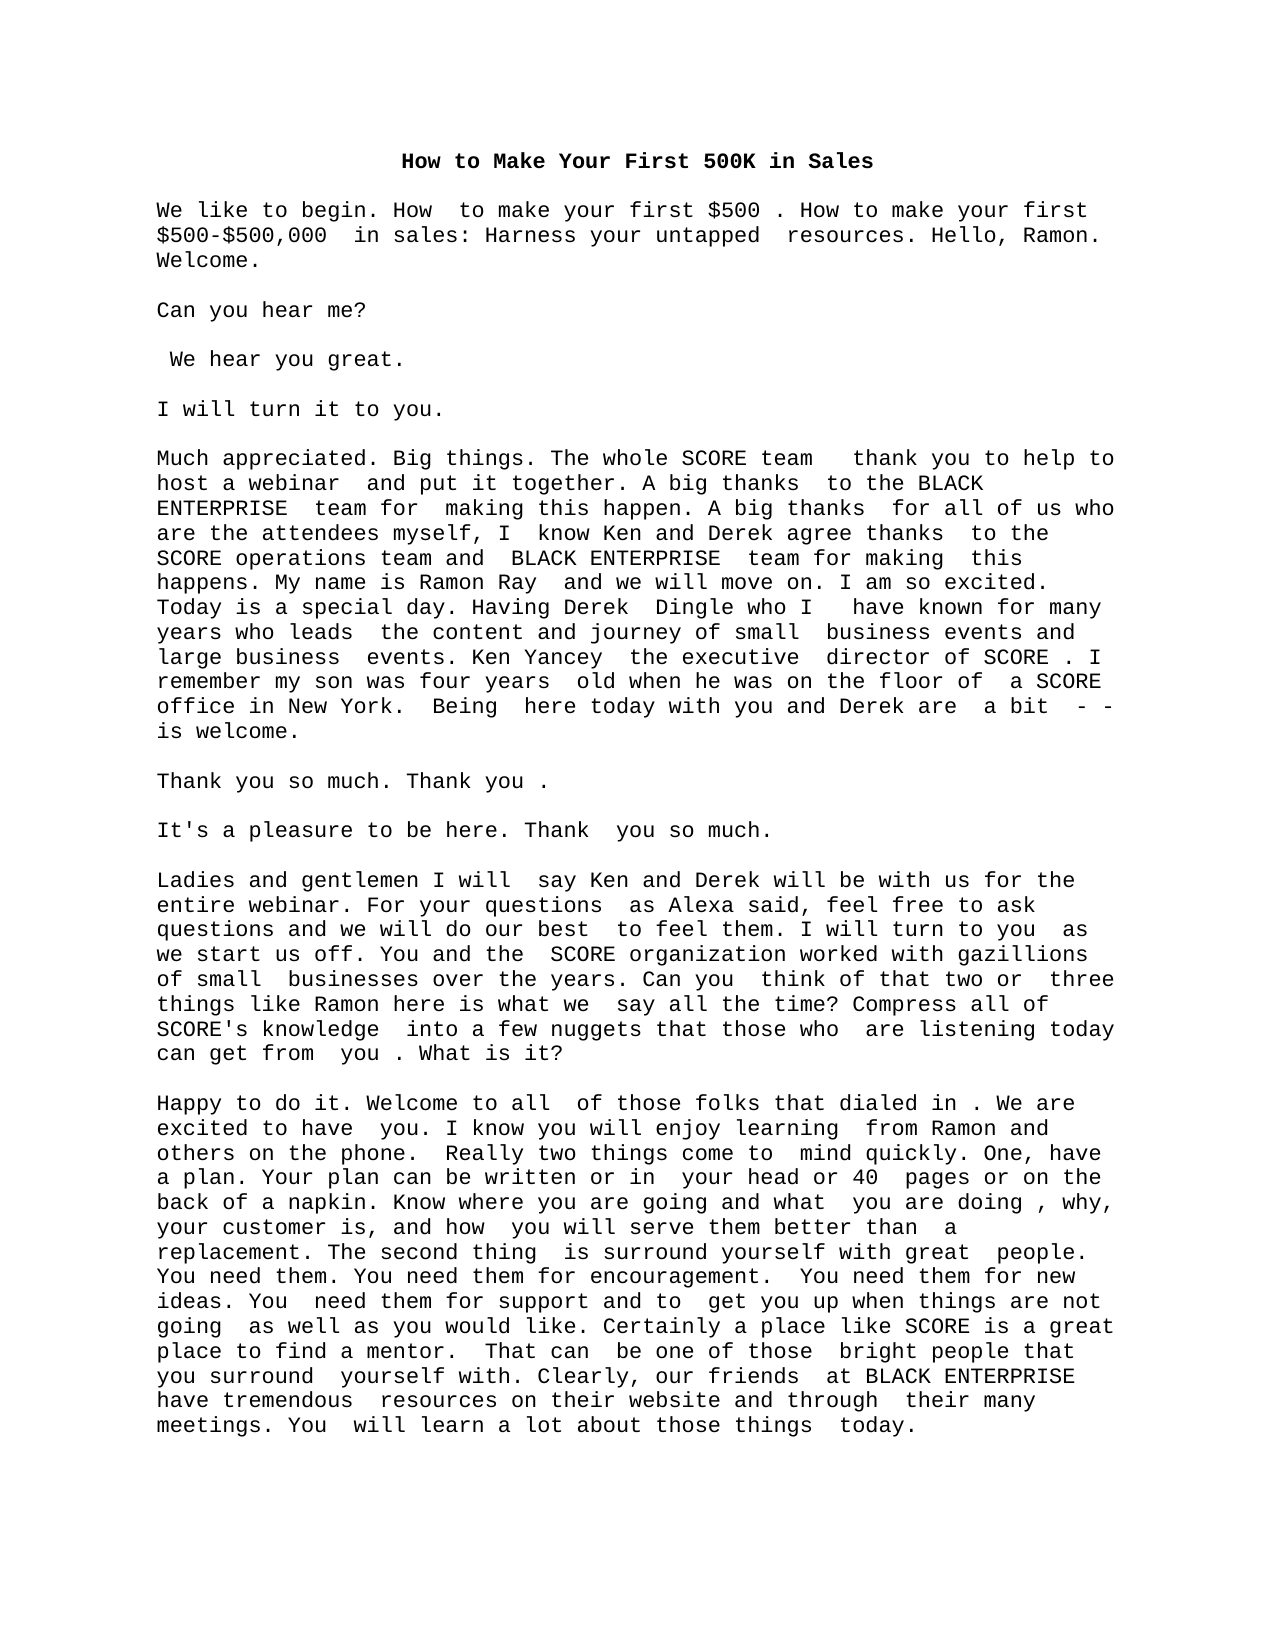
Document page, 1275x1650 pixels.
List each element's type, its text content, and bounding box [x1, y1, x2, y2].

text I will turn it to you. [156, 398, 1118, 423]
text Can you hear me? [156, 299, 1118, 323]
text We like to begin. How to make your first $500 . How to make your first $500-$500,000 in sales: Harness your untapped resources. Hello, Ramon. Welcome. [156, 199, 1118, 274]
text Happy to do it. Welcome to all of those folks that dialed in . We are excited to have you. I know you will enjoy learning from Ramon and others on the phone. Really two things come to mind quickly. One, have a plan. Your plan can be written or in your head or 40 pages or on the back of a napkin. Know where you are going and what you are doing , why, your customer is, and how you will serve them better than a replacement. The second thing is surround yourself with great people. You need them. You need them for encouragement. You need them for new ideas. You need them for support and to get you up when things are not going as well as you would like. Certainly a place like SCORE is a great place to find a mentor. That can be one of those bright people that you surround yourself with. Clearly, our friends at BLACK ENTERPRISE have tremendous resources on their website and through their many meetings. You will learn a lot about those things today. [156, 1092, 1118, 1439]
text Ladies and gentlemen I will say Ken and Derek will be with us for the entire webinar. For your questions as Alexa said, feel free to ask questions and we will do our best to feel them. I will turn to you as we start us off. You and the SCORE organization worked with gazillions of small businesses over the years. Can you think of that two or three things like Ramon here is what we say all the time? Compress all of SCORE's knowledge into a few nuggets that those who are listening today can get from you . What is it? [156, 869, 1118, 1067]
text It's a pleasure to be here. Thank you so much. [156, 819, 1118, 844]
text How to Make Your First 500K in Sales [156, 150, 1118, 175]
text Thank you so much. Thank you . [156, 770, 1118, 794]
text We hear you great. [156, 348, 1118, 373]
text Much appreciated. Big things. The whole SCORE team thank you to help to host a webinar and put it together. A big thanks to the BLACK ENTERPRISE team for making this happen. A big thanks for all of us who are the attendees myself, I know Ken and Derek agree thanks to the SCORE operations team and BLACK ENTERPRISE team for making this happens. My name is Ramon Ray and we will move on. I am so excited. Today is a special day. Having Derek Dingle who I have known for many years who leads the content and journey of small business events and large business events. Ken Yancey the executive director of SCORE . I remember my son was four years old when he was on the floor of a SCORE office in New York. Being here today with you and Derek are a bit - - is welcome. [156, 447, 1118, 745]
